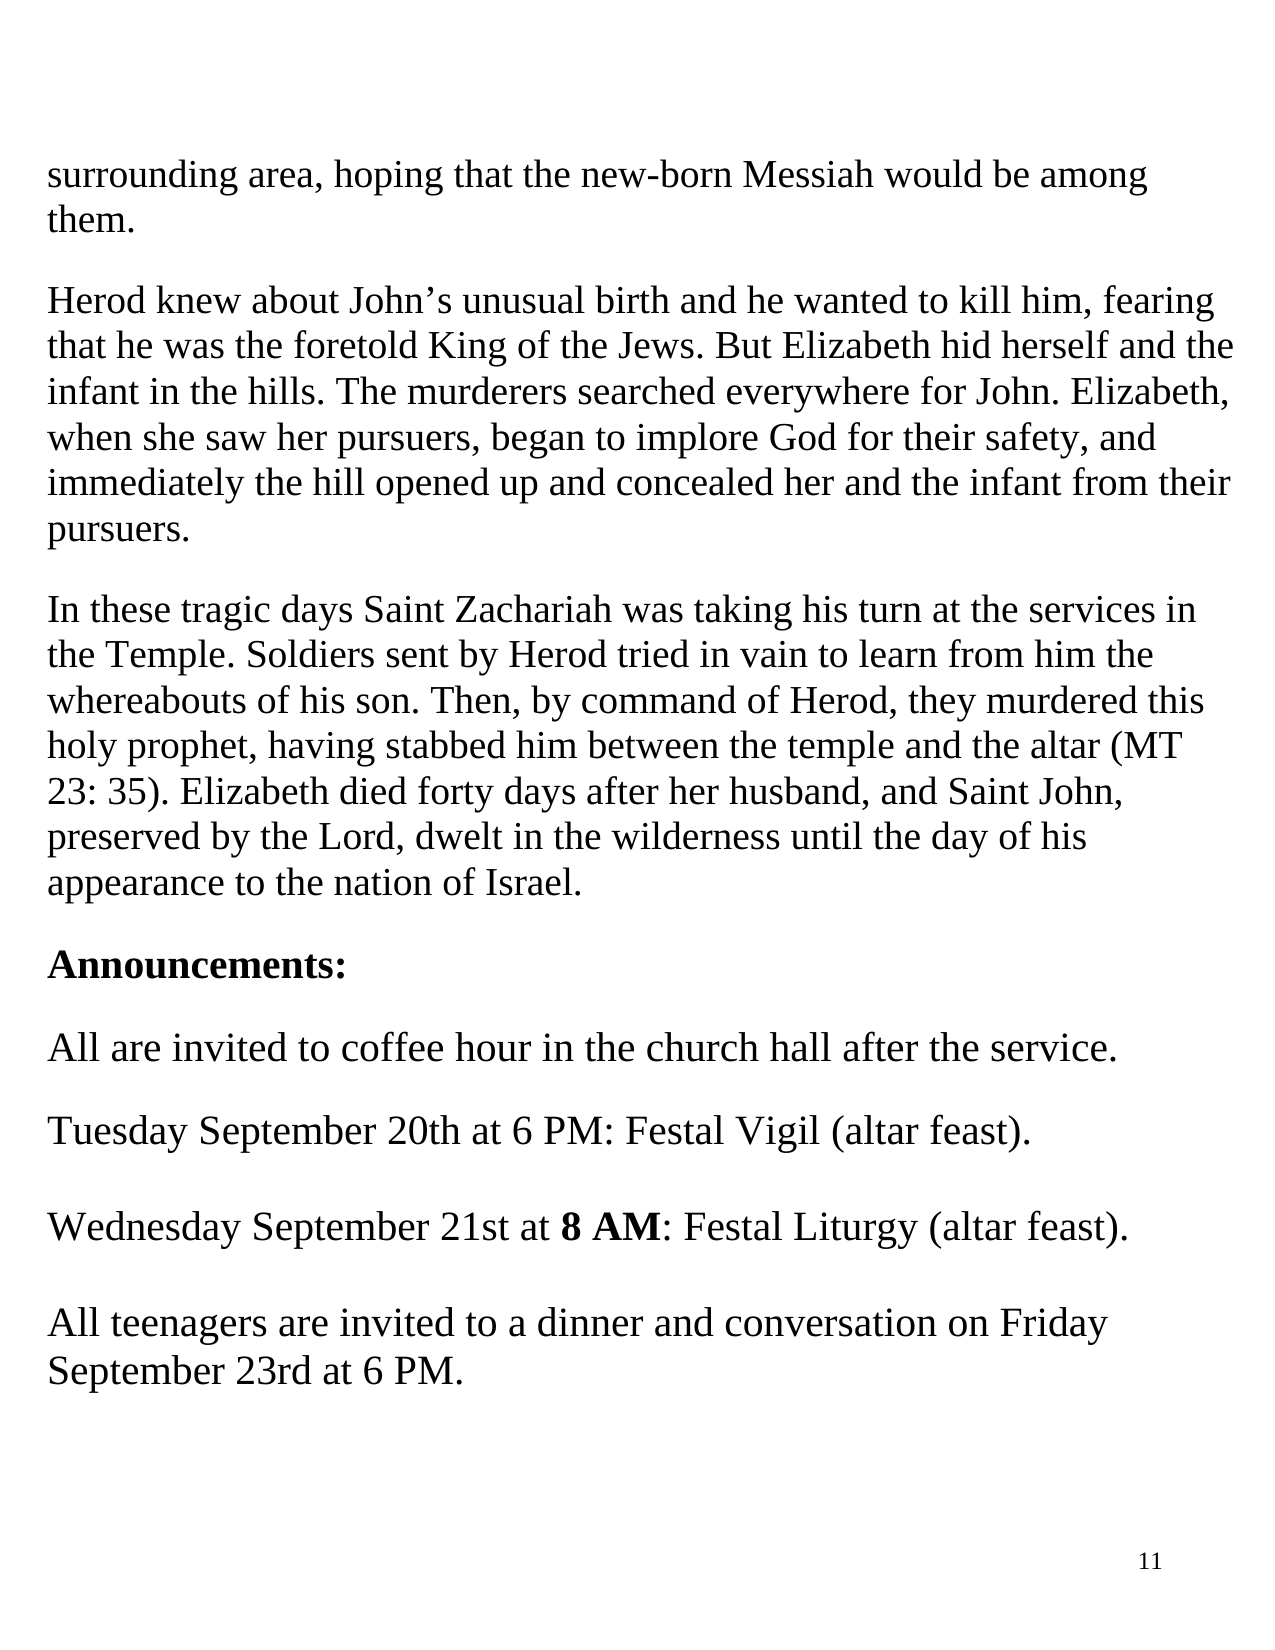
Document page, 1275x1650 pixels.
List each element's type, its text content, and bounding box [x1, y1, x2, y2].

text In these tragic days Saint Zachariah was taking his turn at the services in the Temple. Soldiers sent by Herod tried in vain to learn from him the whereabouts of his son. Then, by command of Herod, they murdered this holy prophet, having stabbed him between the temple and the altar (MT 23: 35). Elizabeth died forty days after her husband, and Saint John, preserved by the Lord, dwelt in the wilderness until the day of his appearance to the nation of Israel. [47, 585, 1237, 904]
text All teenagers are invited to a dinner and conversation on Friday September 23rd at 6 PM. [47, 1297, 1237, 1393]
text Tuesday September 20th at 6 PM: Festal Vigil (altar feast). [47, 1106, 1237, 1154]
text Announcements: [47, 939, 1237, 987]
text Wednesday September 21st at 8 AM: Festal Liturgy (altar feast). [47, 1202, 1237, 1249]
text All are invited to coffee hour in the church hall after the service. [47, 1022, 1237, 1070]
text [47, 150, 1237, 241]
text Herod knew about John’s unusual birth and he wanted to kill him, fearing that he was the foretold King of the Jews. But Elizabeth hid herself and the infant in the hills. The murderers searched everywhere for John. Elizabeth, when she saw her pursuers, began to implore God for their safety, and immediately the hill opened up and concealed her and the infant from their pursuers. [47, 276, 1237, 549]
